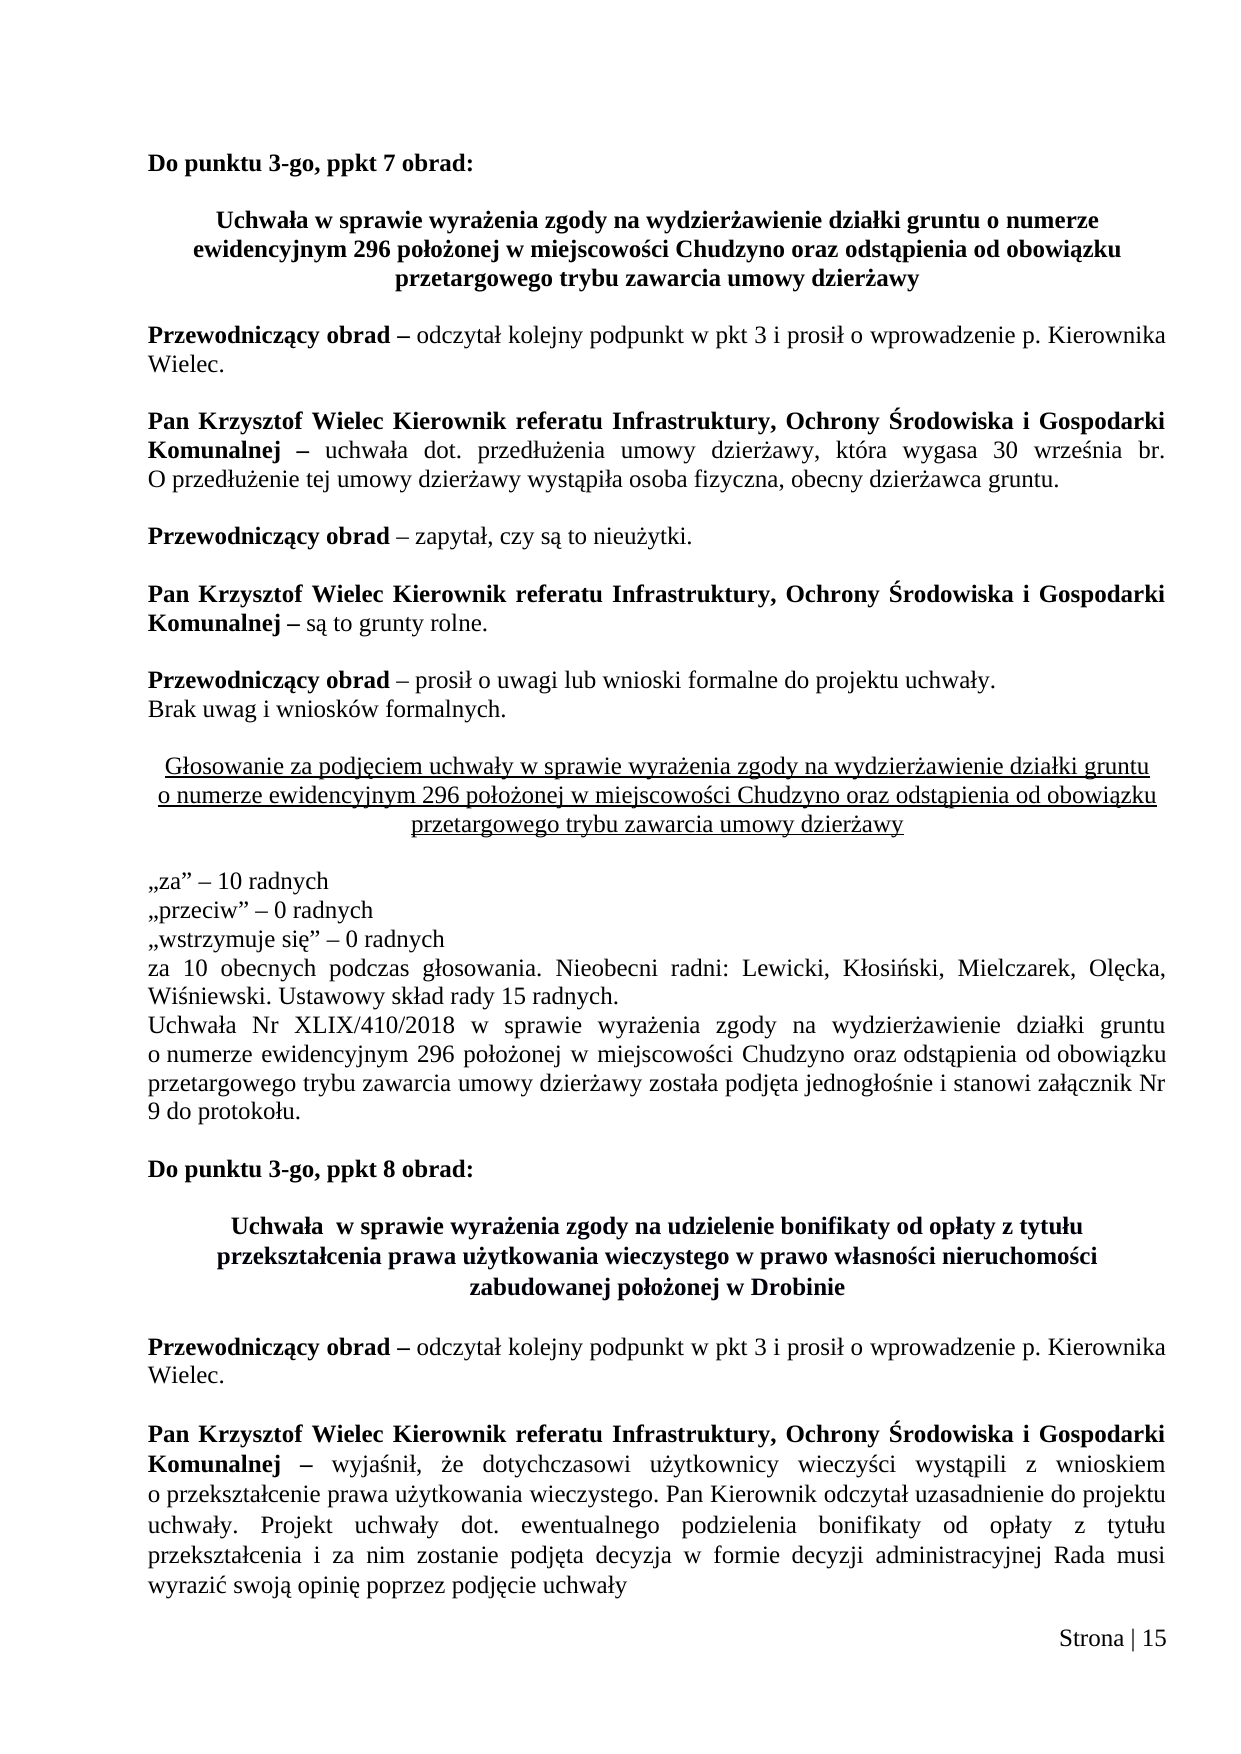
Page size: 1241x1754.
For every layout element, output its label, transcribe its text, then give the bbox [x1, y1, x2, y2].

text Pan Krzysztof Wielec Kierownik referatu Infrastruktury, Ochrony Środowiska i Gospodarki Komunalnej – są to grunty rolne. [148, 579, 1167, 636]
text za 10 obecnych podczas głosowania. Nieobecni radni: Lewicki, Kłosiński, Mielczarek, Olęcka, Wiśniewski. Ustawowy skład rady 15 radnych. [148, 953, 1167, 1010]
text Uchwała Nr XLIX/410/2018 w sprawie wyrażenia zgody na wydzierżawienie działki gruntu o numerze ewidencyjnym 296 położonej w miejscowości Chudzyno oraz odstąpienia od obowiązku przetargowego trybu zawarcia umowy dzierżawy została podjęta jednogłośnie i stanowi załącznik Nr 9 do protokołu. [148, 1010, 1167, 1125]
text Przewodniczący obrad – zapytał, czy są to nieużytki. [148, 521, 1167, 550]
text Uchwała w sprawie wyrażenia zgody na udzielenie bonifikaty od opłaty z tytułu przekształcenia prawa użytkowania wieczystego w prawo własności nieruchomości zabudowanej położonej w Drobinie [148, 1211, 1167, 1300]
text „przeciw” – 0 radnych [148, 895, 1167, 924]
text Przewodniczący obrad – prosił o uwagi lub wnioski formalne do projektu uchwały. [148, 665, 1167, 694]
text Pan Krzysztof Wielec Kierownik referatu Infrastruktury, Ochrony Środowiska i Gospodarki Komunalnej – uchwała dot. przedłużenia umowy dzierżawy, która wygasa 30 września br. O przedłużenie tej umowy dzierżawy wystąpiła osoba fizyczna, obecny dzierżawca gruntu. [148, 406, 1167, 493]
text Do punktu 3-go, ppkt 7 obrad: [148, 148, 1167, 176]
text „za” – 10 radnych [148, 866, 1167, 895]
text Przewodniczący obrad – odczytał kolejny podpunkt w pkt 3 i prosił o wprowadzenie p. Kierownika Wielec. [148, 320, 1167, 378]
text Brak uwag i wniosków formalnych. [148, 694, 1167, 723]
text Głosowanie za podjęciem uchwały w sprawie wyrażenia zgody na wydzierżawienie działki gruntu o numerze ewidencyjnym 296 położonej w miejscowości Chudzyno oraz odstąpienia od obowiązku przetargowego trybu zawarcia umowy dzierżawy [148, 751, 1167, 838]
text Uchwała w sprawie wyrażenia zgody na wydzierżawienie działki gruntu o numerze ewidencyjnym 296 położonej w miejscowości Chudzyno oraz odstąpienia od obowiązku przetargowego trybu zawarcia umowy dzierżawy [148, 205, 1167, 291]
text „wstrzymuje się” – 0 radnych [148, 924, 1167, 953]
text Pan Krzysztof Wielec Kierownik referatu Infrastruktury, Ochrony Środowiska i Gospodarki Komunalnej – wyjaśnił, że dotychczasowi użytkownicy wieczyści wystąpili z wnioskiem o przekształcenie prawa użytkowania wieczystego. Pan Kierownik odczytał uzasadnienie do projektu uchwały. Projekt uchwały dot. ewentualnego podzielenia bonifikaty od opłaty z tytułu przekształcenia i za nim zostanie podjęta decyzja w formie decyzji administracyjnej Rada musi wyrazić swoją opinię poprzez podjęcie uchwały [148, 1419, 1167, 1599]
text Do punktu 3-go, ppkt 8 obrad: [148, 1154, 1167, 1183]
text Przewodniczący obrad – odczytał kolejny podpunkt w pkt 3 i prosił o wprowadzenie p. Kierownika Wielec. [148, 1332, 1167, 1389]
